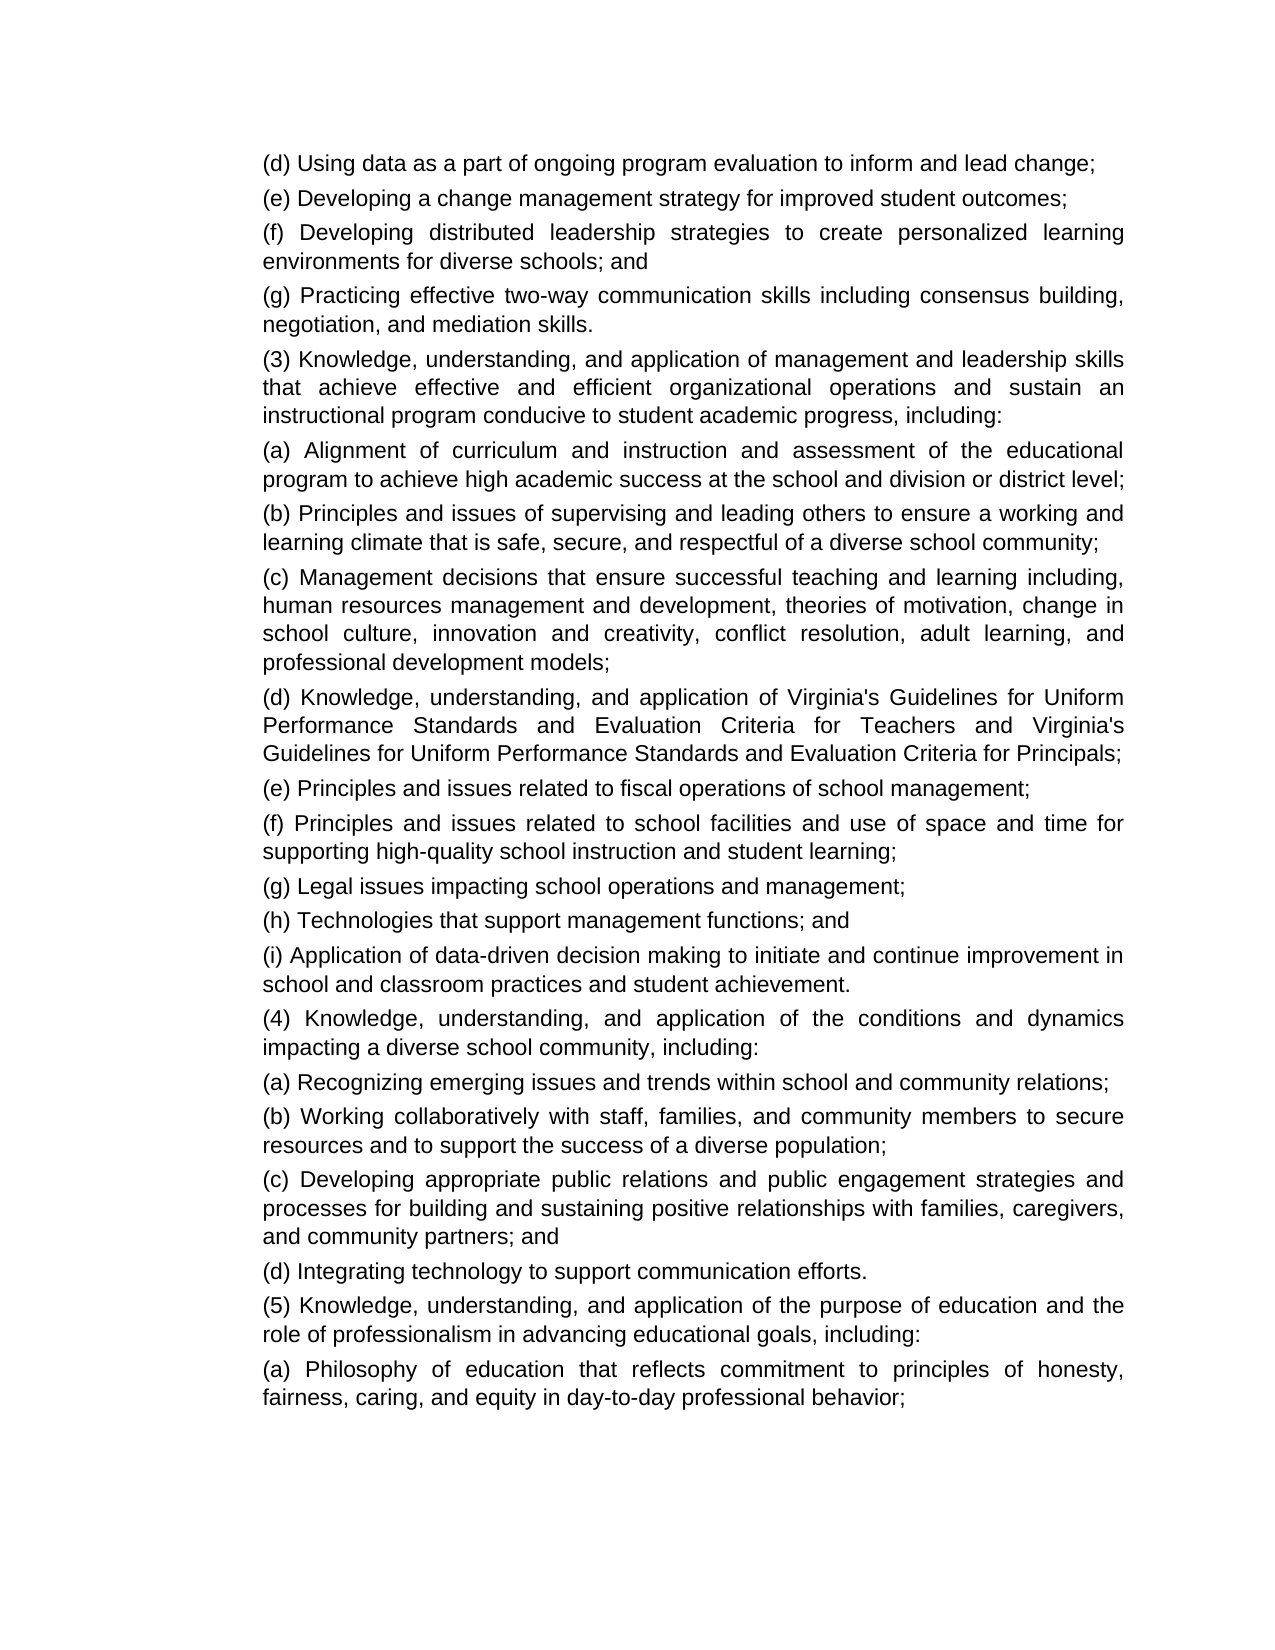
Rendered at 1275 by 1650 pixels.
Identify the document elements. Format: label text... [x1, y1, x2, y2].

text (d) Knowledge, understanding, and application of Virginia's Guidelines for Uniform Performance Standards and Evaluation Criteria for Teachers and Virginia's Guidelines for Uniform Performance Standards and Evaluation Criteria for Principals; [262, 683, 1125, 767]
text (5) Knowledge, understanding, and application of the purpose of education and the role of professionalism in advancing educational goals, including: [262, 1292, 1125, 1347]
text (3) Knowledge, understanding, and application of management and leadership skills that achieve effective and efficient organizational operations and sustain an instructional program conducive to student academic progress, including: [262, 346, 1125, 429]
text (i) Application of data-driven decision making to initiate and continue improvement in school and classroom practices and student achievement. [262, 942, 1125, 997]
text (f) Principles and issues related to school facilities and use of space and time for supporting high-quality school instruction and student learning; [262, 810, 1125, 864]
text (e) Principles and issues related to fiscal operations of school management; [262, 775, 1125, 801]
text (a) Philosophy of education that reflects commitment to principles of honesty, fairness, caring, and equity in day-to-day professional behavior; [262, 1356, 1125, 1410]
text (a) Recognizing emerging issues and trends within school and community relations; [262, 1068, 1125, 1095]
text (e) Developing a change management strategy for improved student outcomes; [262, 185, 1125, 211]
text (g) Practicing effective two-way communication skills including consensus building, negotiation, and mediation skills. [262, 282, 1125, 337]
text (h) Technologies that support management functions; and [262, 907, 1125, 934]
text (b) Working collaboratively with staff, families, and community members to secure resources and to support the success of a diverse population; [262, 1103, 1125, 1158]
text (4) Knowledge, understanding, and application of the conditions and dynamics impacting a diverse school community, including: [262, 1005, 1125, 1060]
text (f) Developing distributed leadership strategies to create personalized learning environments for diverse schools; and [262, 219, 1125, 274]
text (c) Developing appropriate public relations and public engagement strategies and processes for building and sustaining positive relationships with families, caregivers, and community partners; and [262, 1166, 1125, 1249]
text (b) Principles and issues of supervising and leading others to ensure a working and learning climate that is safe, secure, and respectful of a diverse school community; [262, 500, 1125, 555]
text (g) Legal issues impacting school operations and management; [262, 873, 1125, 899]
text (d) Using data as a part of ongoing program evaluation to inform and lead change; [262, 150, 1125, 176]
text (d) Integrating technology to support communication efforts. [262, 1258, 1125, 1284]
text (c) Management decisions that ensure successful teaching and learning including, human resources management and development, theories of motivation, change in school culture, innovation and creativity, conflict resolution, adult learning, and professional development models; [262, 563, 1125, 675]
text (a) Alignment of curriculum and instruction and assessment of the educational program to achieve high academic success at the school and division or district level; [262, 437, 1125, 492]
